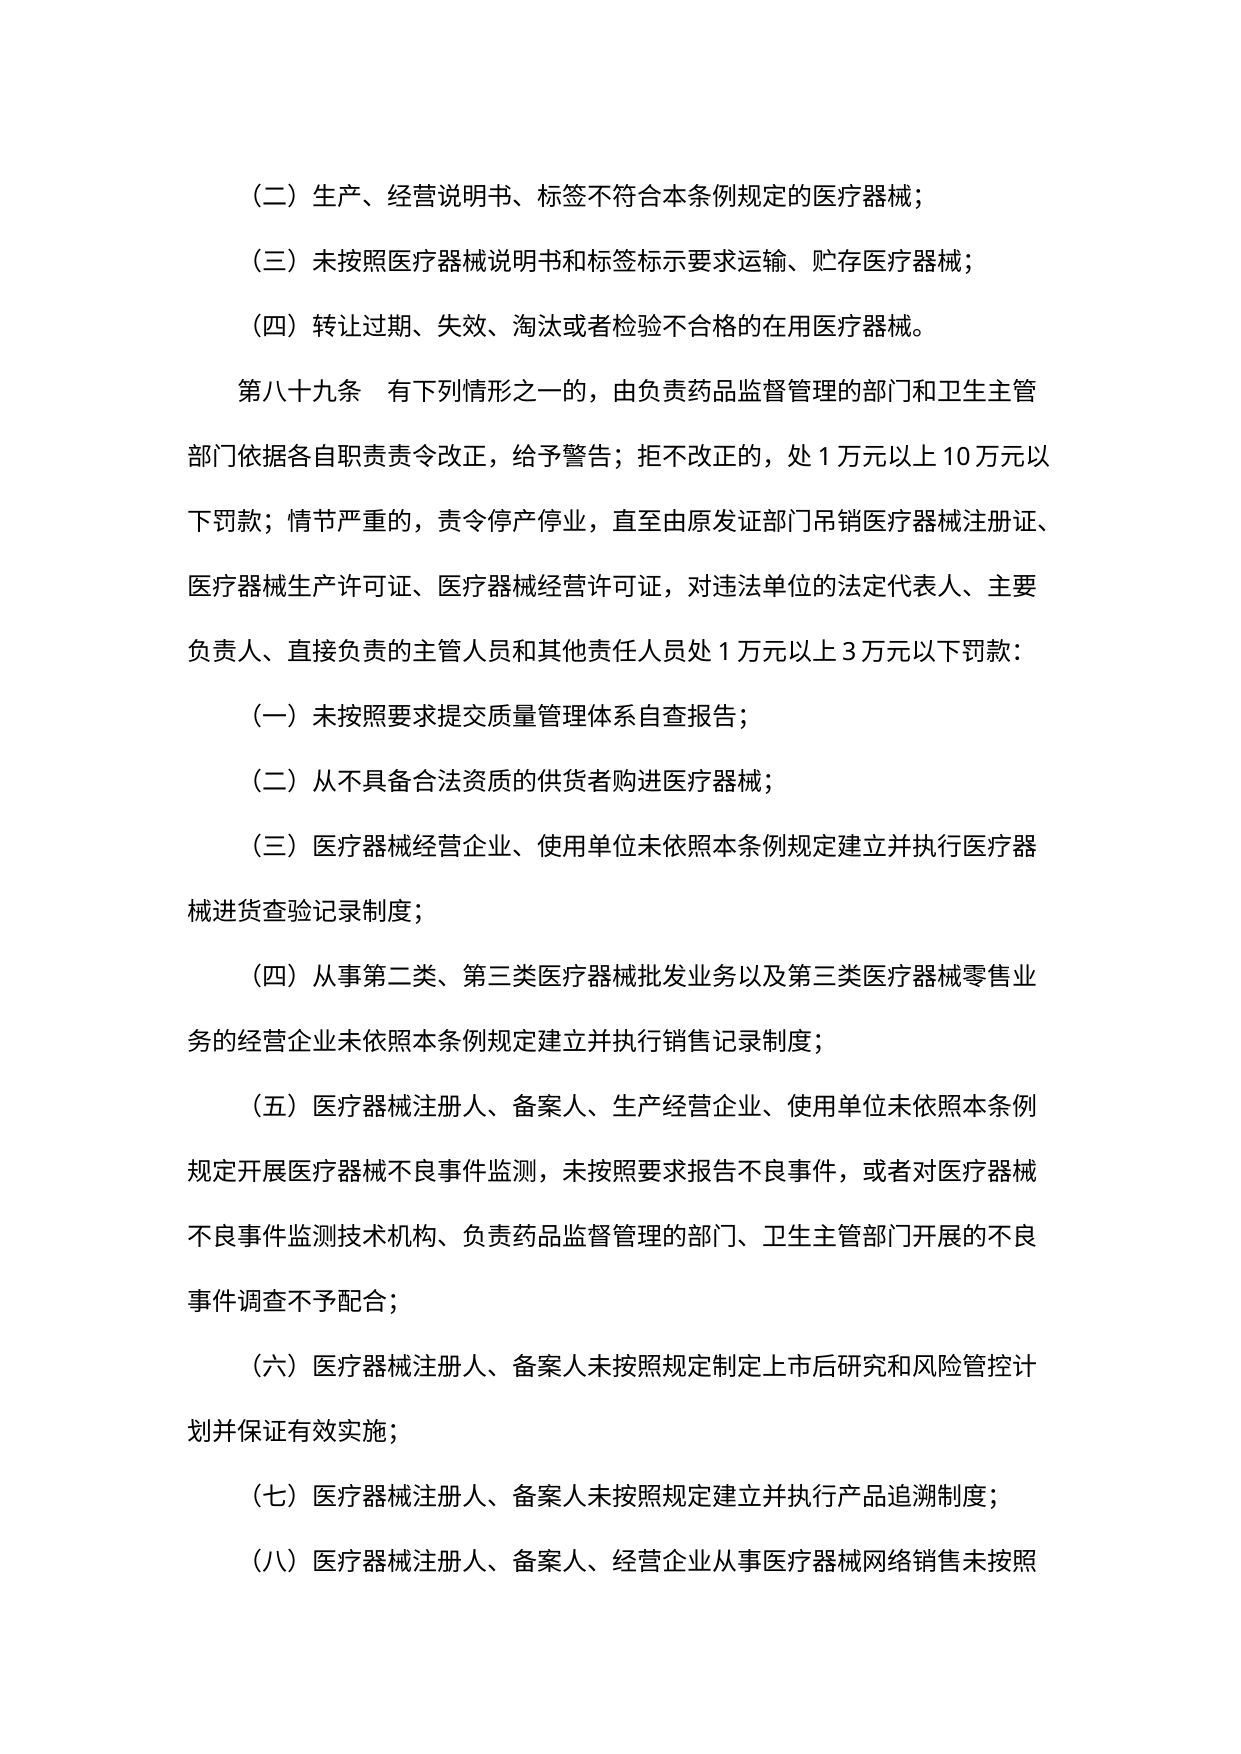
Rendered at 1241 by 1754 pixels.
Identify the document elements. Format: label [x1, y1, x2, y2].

text [187, 162, 1053, 357]
text [187, 357, 1053, 1592]
